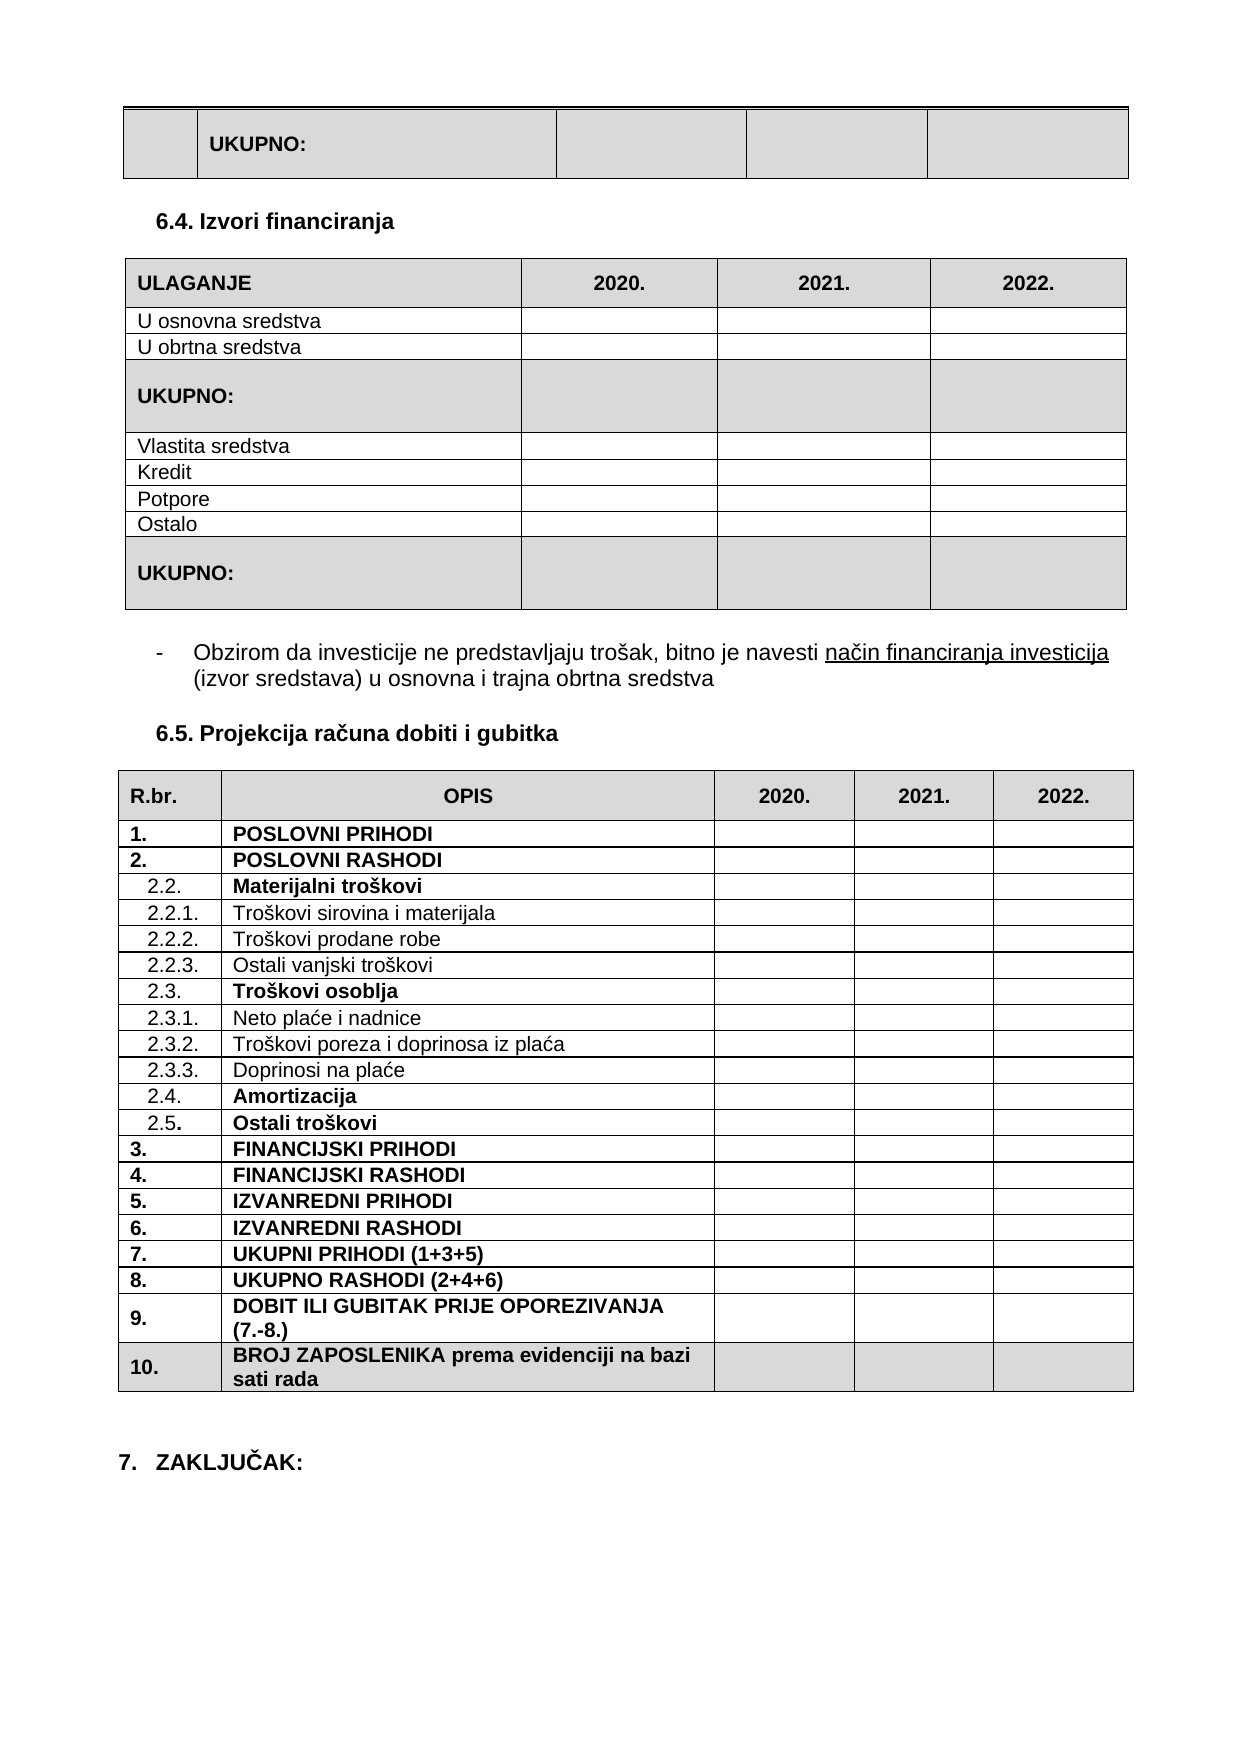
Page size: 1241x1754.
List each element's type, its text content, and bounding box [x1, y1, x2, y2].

table_cell [522, 308, 717, 333]
table_cell [994, 821, 1133, 846]
table_cell [931, 308, 1126, 333]
table_cell [855, 926, 993, 951]
table_cell 9. [119, 1294, 221, 1342]
table_cell [855, 1005, 993, 1030]
table_cell Troškovi sirovina i materijala [222, 900, 714, 925]
table_cell [522, 512, 717, 536]
table_cell [994, 1058, 1133, 1083]
table_cell 2. [119, 848, 221, 873]
table_cell 2.3. [119, 979, 221, 1004]
table_cell [994, 1189, 1133, 1214]
table_cell [994, 1136, 1133, 1161]
table_cell 2.2. [119, 874, 221, 899]
table_cell [715, 848, 854, 873]
table_cell [994, 848, 1133, 873]
table_cell [855, 874, 993, 899]
table_cell 2.3.1. [119, 1005, 221, 1030]
table_cell [855, 848, 993, 873]
table_cell 2.4. [119, 1084, 221, 1109]
table_cell [522, 334, 717, 359]
table_cell [855, 1058, 993, 1083]
table_cell [718, 360, 930, 432]
table_cell [855, 821, 993, 846]
table_cell Troškovi osoblja [222, 979, 714, 1004]
table_cell [855, 1084, 993, 1109]
table_header 2021. [718, 259, 930, 307]
table_cell [522, 360, 717, 432]
table_cell 2.5. [119, 1110, 221, 1135]
table_cell [557, 110, 746, 178]
table_cell [715, 1215, 854, 1240]
table_cell [522, 433, 717, 458]
table_cell [715, 1031, 854, 1056]
table_cell [855, 900, 993, 925]
table_cell U osnovna sredstva [126, 308, 521, 333]
list Projekcija računa dobiti i gubitka [156, 720, 1134, 746]
table_cell 2.3.2. [119, 1031, 221, 1056]
table_cell Ostali vanjski troškovi [222, 953, 714, 978]
table_header 2020. [522, 259, 717, 307]
table_cell [994, 1215, 1133, 1240]
list ZAKLJUČAK: [118, 1449, 1134, 1475]
table_header 2022. [931, 259, 1126, 307]
table_cell [994, 1084, 1133, 1109]
table_cell [931, 460, 1126, 485]
table_cell Troškovi poreza i doprinosa iz plaća [222, 1031, 714, 1056]
table_cell [715, 1294, 854, 1342]
table_cell [715, 1343, 854, 1391]
table_cell Amortizacija [222, 1084, 714, 1109]
table_cell [715, 1268, 854, 1293]
table_cell 3. [119, 1136, 221, 1161]
table_cell [715, 900, 854, 925]
table_cell [715, 821, 854, 846]
table_cell [715, 1241, 854, 1266]
table_cell [994, 900, 1133, 925]
table_cell Neto plaće i nadnice [222, 1005, 714, 1030]
table_cell [855, 1294, 993, 1342]
table_cell [855, 1163, 993, 1188]
table_cell [855, 1268, 993, 1293]
table_header R.br. [119, 771, 221, 820]
table_cell Vlastita sredstva [126, 433, 521, 458]
table_cell 2.3.3. [119, 1058, 221, 1083]
table_cell UKUPNO: [198, 110, 556, 178]
table_cell 8. [119, 1268, 221, 1293]
table_cell [715, 1005, 854, 1030]
table_cell 6. [119, 1215, 221, 1240]
table_cell [718, 308, 930, 333]
table_header 2021. [855, 771, 993, 820]
table_cell Kredit [126, 460, 521, 485]
table_cell [747, 110, 927, 178]
table_header OPIS [222, 771, 714, 820]
table_cell [715, 1136, 854, 1161]
list Obzirom da investicije ne predstavljaju trošak, bitno je navesti način financiranja investicija (izvor sredstava) u osnovna i trajna obrtna sredstva [156, 639, 1134, 691]
table_header 2022. [994, 771, 1133, 820]
table_cell 2.2.3. [119, 953, 221, 978]
table_cell Ostali troškovi [222, 1110, 714, 1135]
table_cell [522, 537, 717, 609]
table_cell [718, 433, 930, 458]
table_cell UKUPNI PRIHODI (1+3+5) [222, 1241, 714, 1266]
table_cell [715, 1110, 854, 1135]
table_cell UKUPNO: [126, 360, 521, 432]
table_cell [715, 874, 854, 899]
table_cell [994, 1163, 1133, 1188]
table_cell 2.2.2. [119, 926, 221, 951]
table_cell [855, 1136, 993, 1161]
table_cell [124, 110, 197, 178]
table_cell [931, 486, 1126, 511]
table_cell [715, 1084, 854, 1109]
table_cell [931, 537, 1126, 609]
table_cell [931, 334, 1126, 359]
table_cell [994, 1005, 1133, 1030]
table_cell U obrtna sredstva [126, 334, 521, 359]
table_cell [855, 953, 993, 978]
table_cell [855, 1215, 993, 1240]
table_cell 5. [119, 1189, 221, 1214]
table_cell [715, 1189, 854, 1214]
table_cell Ostalo [126, 512, 521, 536]
table_cell BROJ ZAPOSLENIKA prema evidenciji na bazi sati rada [222, 1343, 714, 1391]
table_header ULAGANJE [126, 259, 521, 307]
table_cell [855, 1241, 993, 1266]
table_cell [855, 1343, 993, 1391]
table_cell [718, 334, 930, 359]
table_cell 4. [119, 1163, 221, 1188]
table_cell POSLOVNI PRIHODI [222, 821, 714, 846]
table_cell [855, 1110, 993, 1135]
table_cell [994, 1268, 1133, 1293]
table_cell 1. [119, 821, 221, 846]
table_cell FINANCIJSKI PRIHODI [222, 1136, 714, 1161]
table_cell 10. [119, 1343, 221, 1391]
table_cell [931, 512, 1126, 536]
table_cell [718, 486, 930, 511]
table_cell [715, 953, 854, 978]
table_cell [855, 1031, 993, 1056]
table_cell [522, 486, 717, 511]
table_cell Materijalni troškovi [222, 874, 714, 899]
table_cell UKUPNO RASHODI (2+4+6) [222, 1268, 714, 1293]
table_cell [715, 979, 854, 1004]
table_cell [994, 1294, 1133, 1342]
table_cell [994, 1241, 1133, 1266]
table_cell IZVANREDNI PRIHODI [222, 1189, 714, 1214]
table_cell [715, 1058, 854, 1083]
table_cell DOBIT ILI GUBITAK PRIJE OPOREZIVANJA (7.-8.) [222, 1294, 714, 1342]
table_cell [994, 953, 1133, 978]
table_cell [718, 512, 930, 536]
table_cell [715, 926, 854, 951]
table_cell [715, 1163, 854, 1188]
table_cell [994, 874, 1133, 899]
table_cell [994, 1031, 1133, 1056]
table_cell 2.2.1. [119, 900, 221, 925]
table_cell [718, 537, 930, 609]
table_cell [855, 979, 993, 1004]
table_cell [994, 979, 1133, 1004]
table_cell Doprinosi na plaće [222, 1058, 714, 1083]
table_cell [522, 460, 717, 485]
table_cell 7. [119, 1241, 221, 1266]
table_cell Potpore [126, 486, 521, 511]
table_cell UKUPNO: [126, 537, 521, 609]
table_cell [994, 1110, 1133, 1135]
table_cell [994, 1343, 1133, 1391]
list Izvori financiranja [156, 208, 1134, 234]
table_cell FINANCIJSKI RASHODI [222, 1163, 714, 1188]
table_cell [718, 460, 930, 485]
table_cell [931, 433, 1126, 458]
table_cell [931, 360, 1126, 432]
table_cell [855, 1189, 993, 1214]
table_cell Troškovi prodane robe [222, 926, 714, 951]
table_cell [928, 110, 1128, 178]
table_cell POSLOVNI RASHODI [222, 848, 714, 873]
table_cell [994, 926, 1133, 951]
table_header 2020. [715, 771, 854, 820]
table_cell IZVANREDNI RASHODI [222, 1215, 714, 1240]
